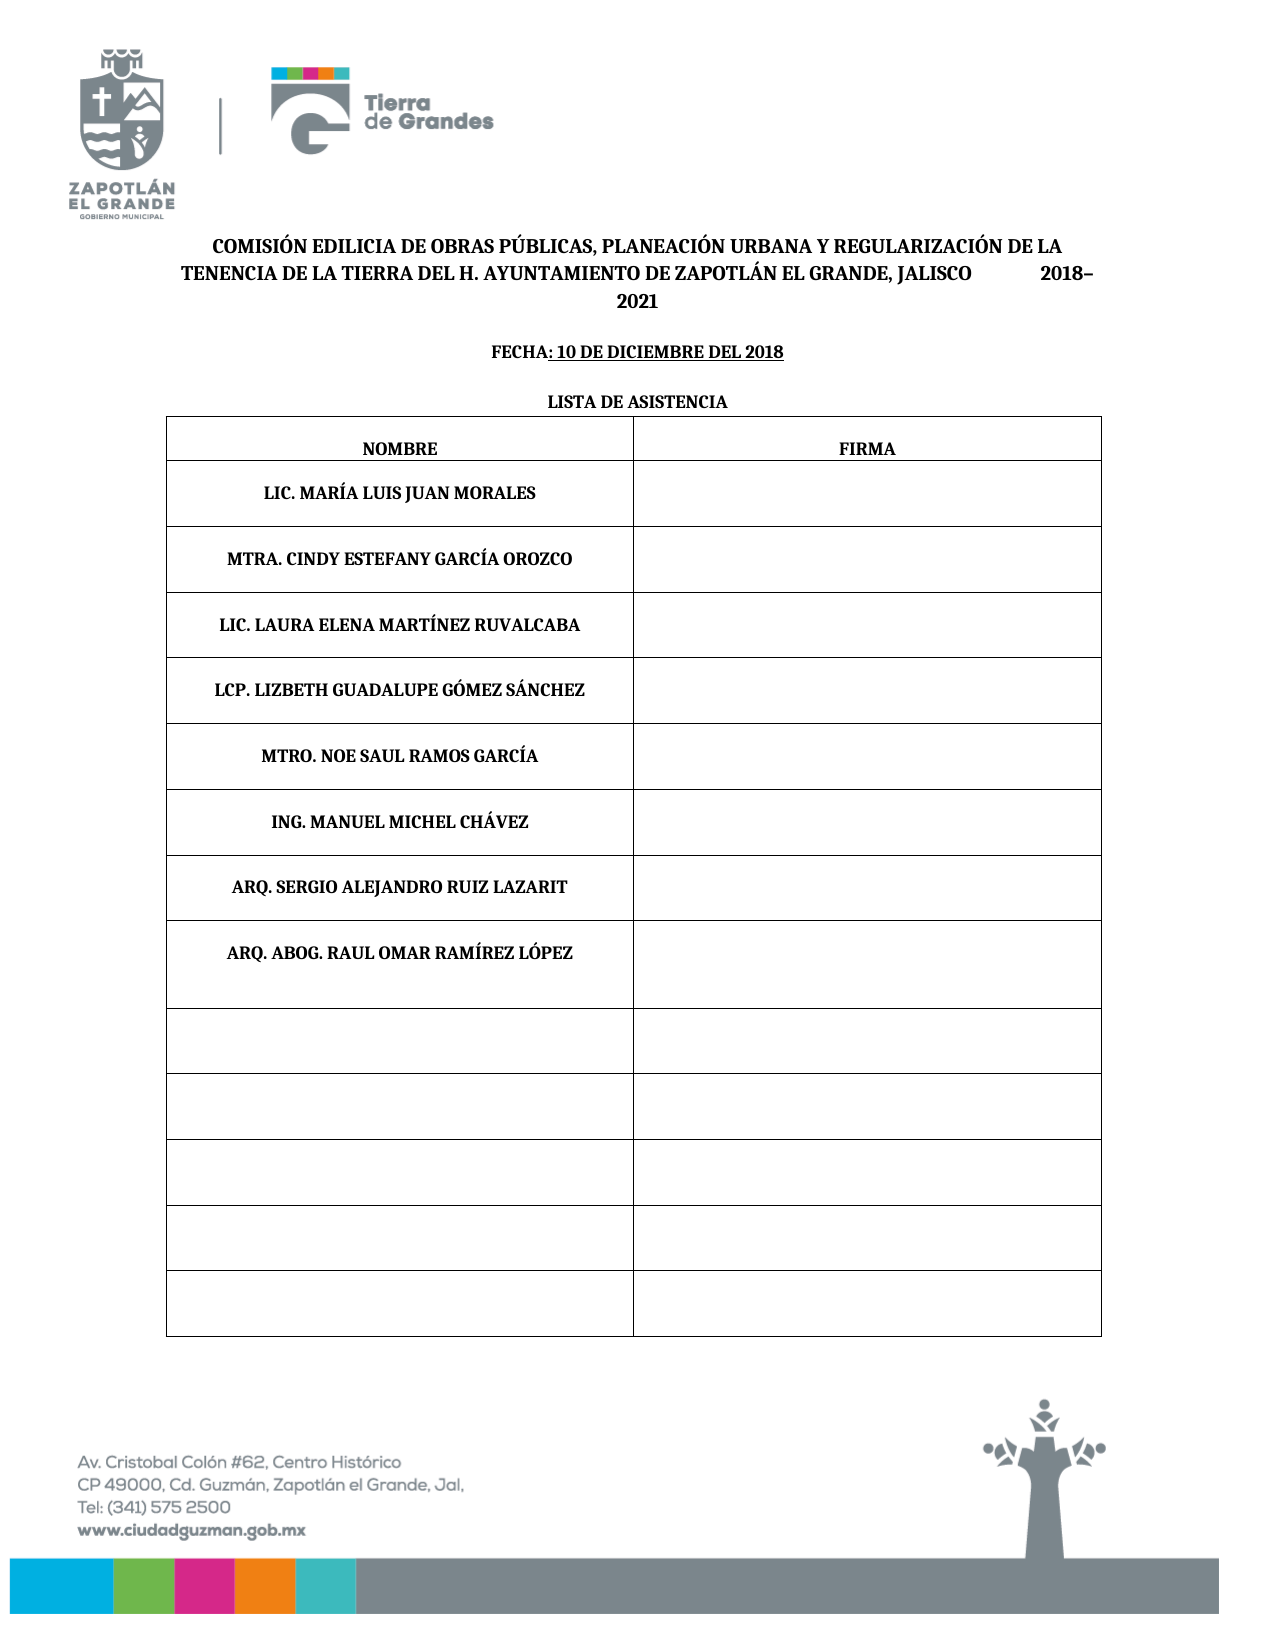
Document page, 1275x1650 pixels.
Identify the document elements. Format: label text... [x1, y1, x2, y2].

table_cell ARQ. ABOG. RAUL OMAR RAMÍREZ LÓPEZ [167, 921, 633, 1007]
table_cell [634, 461, 1101, 526]
table_header NOMBRE [167, 417, 633, 460]
table_cell ING. MANUEL MICHEL CHÁVEZ [167, 790, 633, 854]
table_cell [634, 1074, 1101, 1139]
table_cell LIC. MARÍA LUIS JUAN MORALES [167, 461, 633, 526]
text FECHA: 10 DE DICIEMBRE DEL 2018 [177, 342, 1098, 363]
table_cell [634, 856, 1101, 920]
table_cell [634, 658, 1101, 723]
table_cell [634, 1009, 1101, 1073]
table_cell [634, 1206, 1101, 1270]
table_cell MTRO. NOE SAUL RAMOS GARCÍA [167, 724, 633, 789]
table_header FIRMA [634, 417, 1101, 460]
table_cell MTRA. CINDY ESTEFANY GARCÍA OROZCO [167, 527, 633, 592]
picture [0, 0, 1270, 241]
text LISTA DE ASISTENCIA [177, 391, 1098, 413]
table_cell [167, 1009, 633, 1073]
picture [0, 1378, 1256, 1650]
table_cell [167, 1074, 633, 1139]
table_cell [634, 593, 1101, 657]
text COMISIÓN EDILICIA DE OBRAS PÚBLICAS, PLANEACIÓN URBANA Y REGULARIZACIÓN DE LA TENENCIA DE LA TIERRA DEL H. AYUNTAMIENTO DE ZAPOTLÁN EL GRANDE, JALISCO 2018– 2021 [177, 234, 1098, 313]
table_cell [167, 1206, 633, 1270]
table_cell [634, 1271, 1101, 1336]
table_cell [634, 1140, 1101, 1205]
table_cell [167, 1140, 633, 1205]
table_cell LIC. LAURA ELENA MARTÍNEZ RUVALCABA [167, 593, 633, 657]
table_cell [634, 527, 1101, 592]
table_cell ARQ. SERGIO ALEJANDRO RUIZ LAZARIT [167, 856, 633, 920]
table_cell [634, 921, 1101, 1007]
table_cell [634, 724, 1101, 789]
table_cell LCP. LIZBETH GUADALUPE GÓMEZ SÁNCHEZ [167, 658, 633, 723]
table_cell [167, 1271, 633, 1336]
table_cell [634, 790, 1101, 854]
